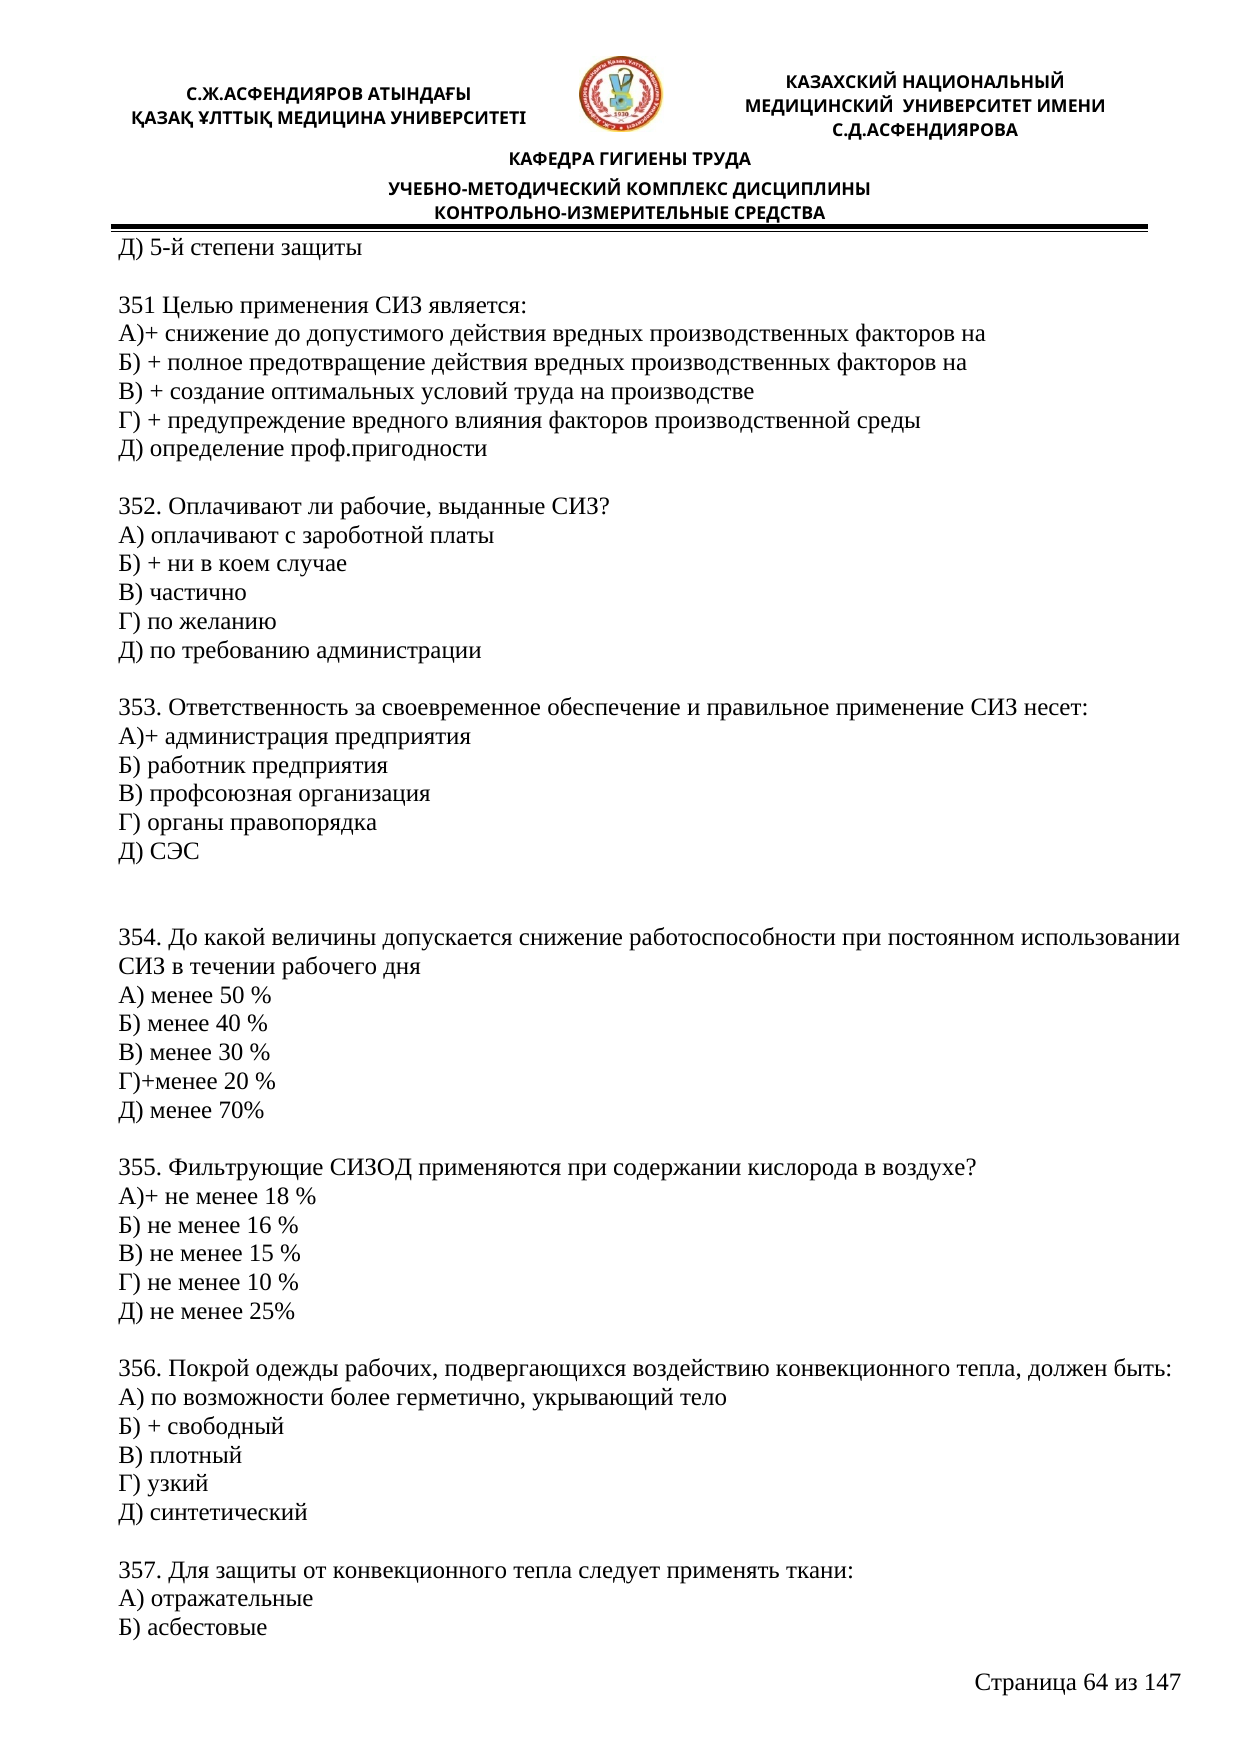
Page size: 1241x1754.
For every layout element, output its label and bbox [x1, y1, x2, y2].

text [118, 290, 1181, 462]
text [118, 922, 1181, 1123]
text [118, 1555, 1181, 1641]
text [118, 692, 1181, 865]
picture [579, 56, 664, 131]
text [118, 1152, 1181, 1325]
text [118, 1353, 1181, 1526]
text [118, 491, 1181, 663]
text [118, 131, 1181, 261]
